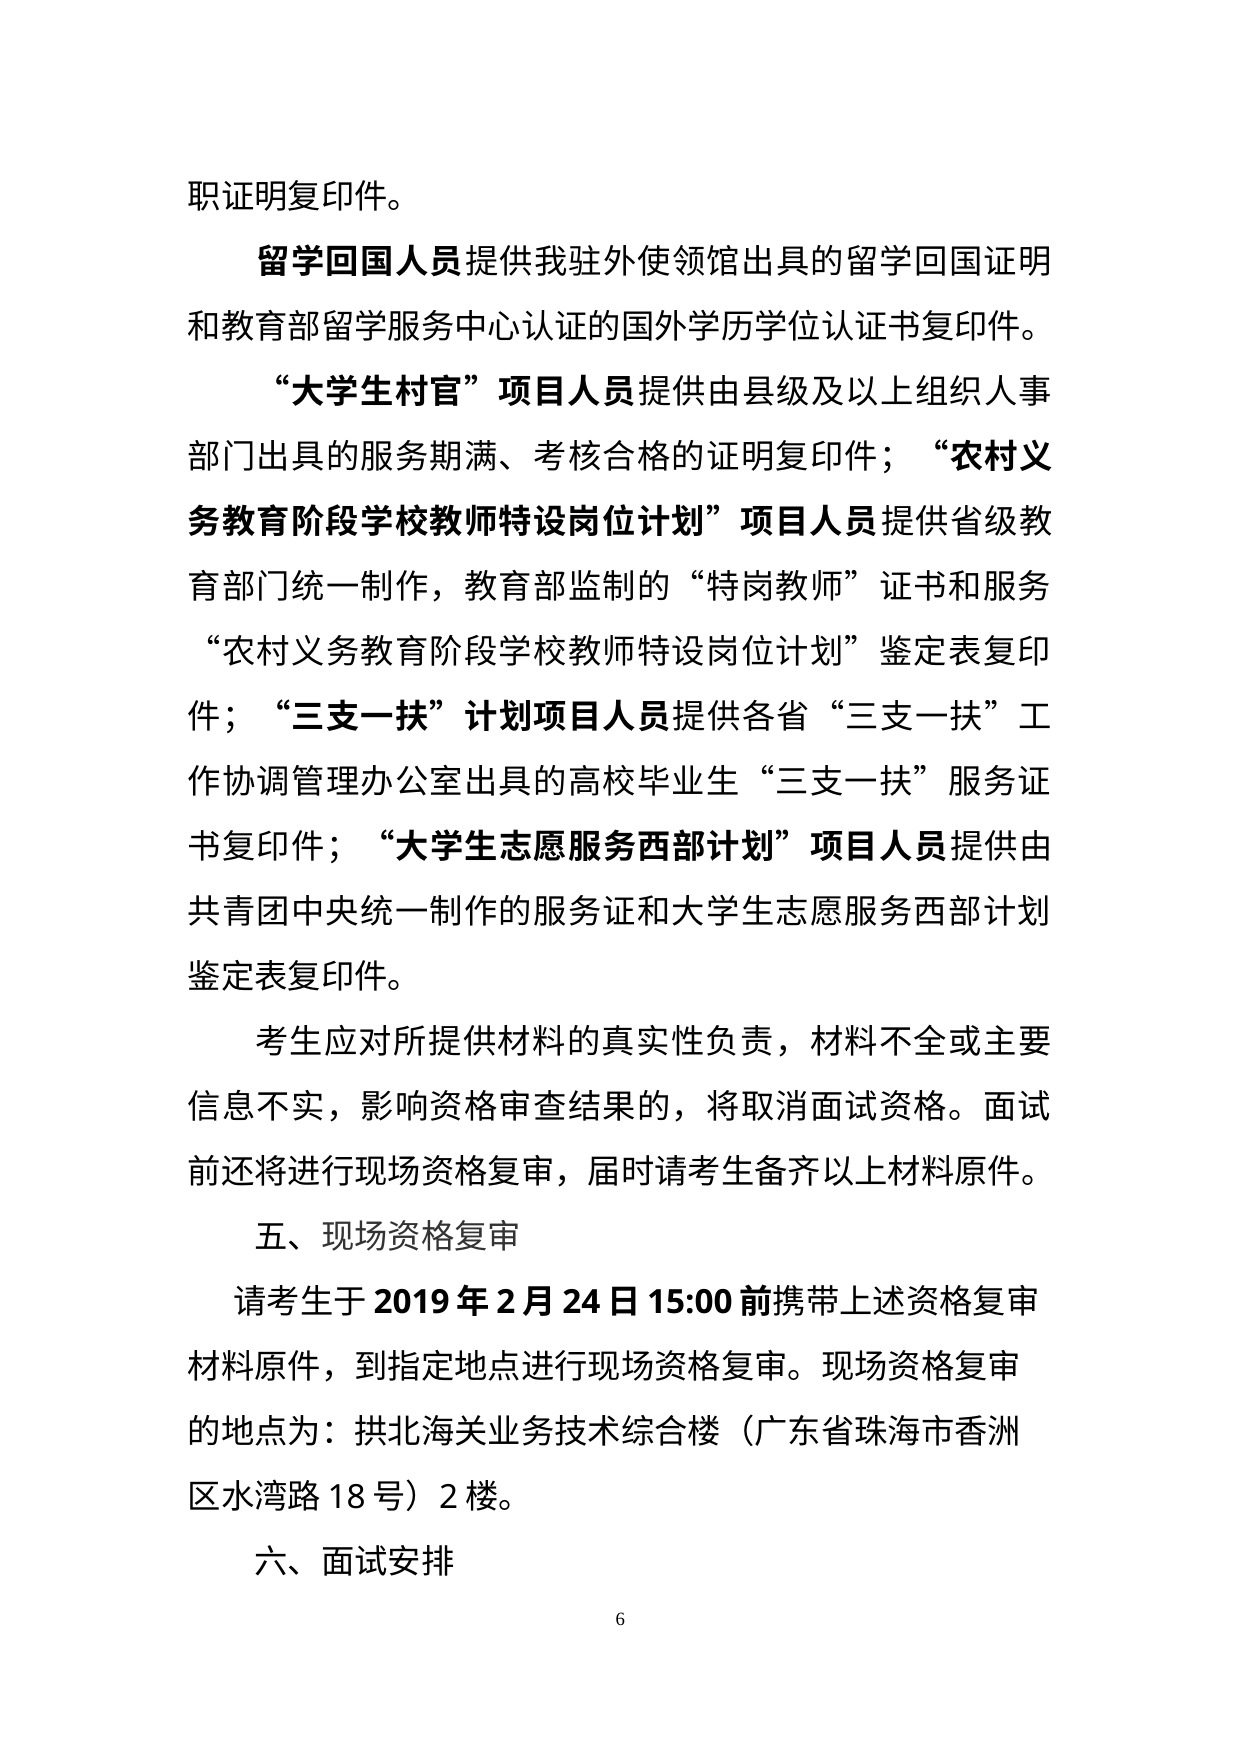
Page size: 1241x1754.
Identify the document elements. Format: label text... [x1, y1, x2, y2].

text 考生应对所提供材料的真实性负责，材料不全或主要信息不实，影响资格审查结果的，将取消面试资格。面试前还将进行现场资格复审，届时请考生备齐以上材料原件。 [187, 1007, 1053, 1202]
text 留学回国人员提供我驻外使领馆出具的留学回国证明和教育部留学服务中心认证的国外学历学位认证书复印件。 [187, 227, 1053, 357]
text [187, 162, 1053, 227]
text 六、面试安排 [187, 1527, 1053, 1592]
text 五、现场资格复审 [187, 1202, 1053, 1267]
text “大学生村官”项目人员提供由县级及以上组织人事部门出具的服务期满、考核合格的证明复印件；“农村义务教育阶段学校教师特设岗位计划”项目人员提供省级教育部门统一制作，教育部监制的“特岗教师”证书和服务“农村义务教育阶段学校教师特设岗位计划”鉴定表复印件；“三支一扶”计划项目人员提供各省“三支一扶”工作协调管理办公室出具的高校毕业生“三支一扶”服务证书复印件；“大学生志愿服务西部计划”项目人员提供由共青团中央统一制作的服务证和大学生志愿服务西部计划鉴定表复印件。 [187, 357, 1053, 1007]
text 请考生于2019年2月24日15:00前携带上述资格复审材料原件，到指定地点进行现场资格复审。现场资格复审的地点为：拱北海关业务技术综合楼（广东省珠海市香洲区水湾路18号）2楼。 [187, 1267, 1053, 1527]
